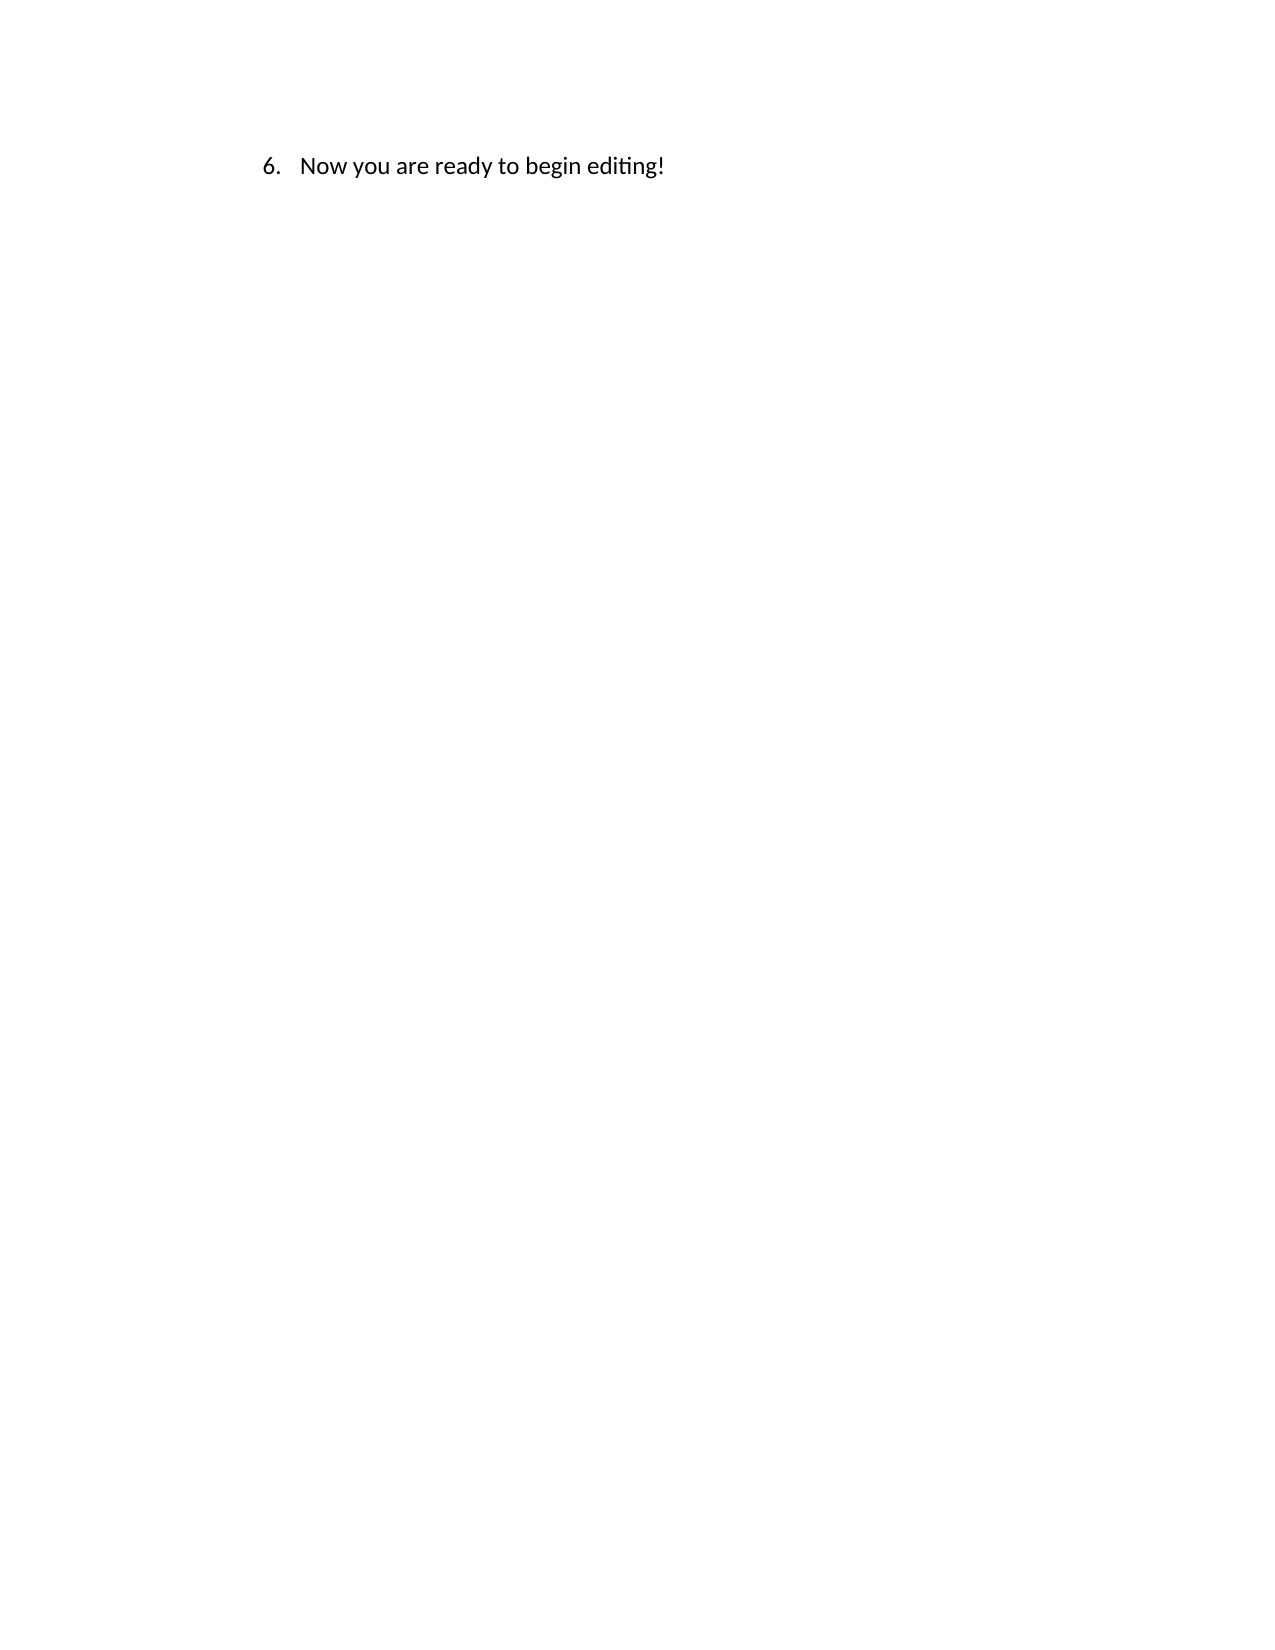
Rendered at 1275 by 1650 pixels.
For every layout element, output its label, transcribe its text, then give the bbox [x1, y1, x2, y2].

list Now you are ready to begin editing! [262, 150, 1087, 181]
